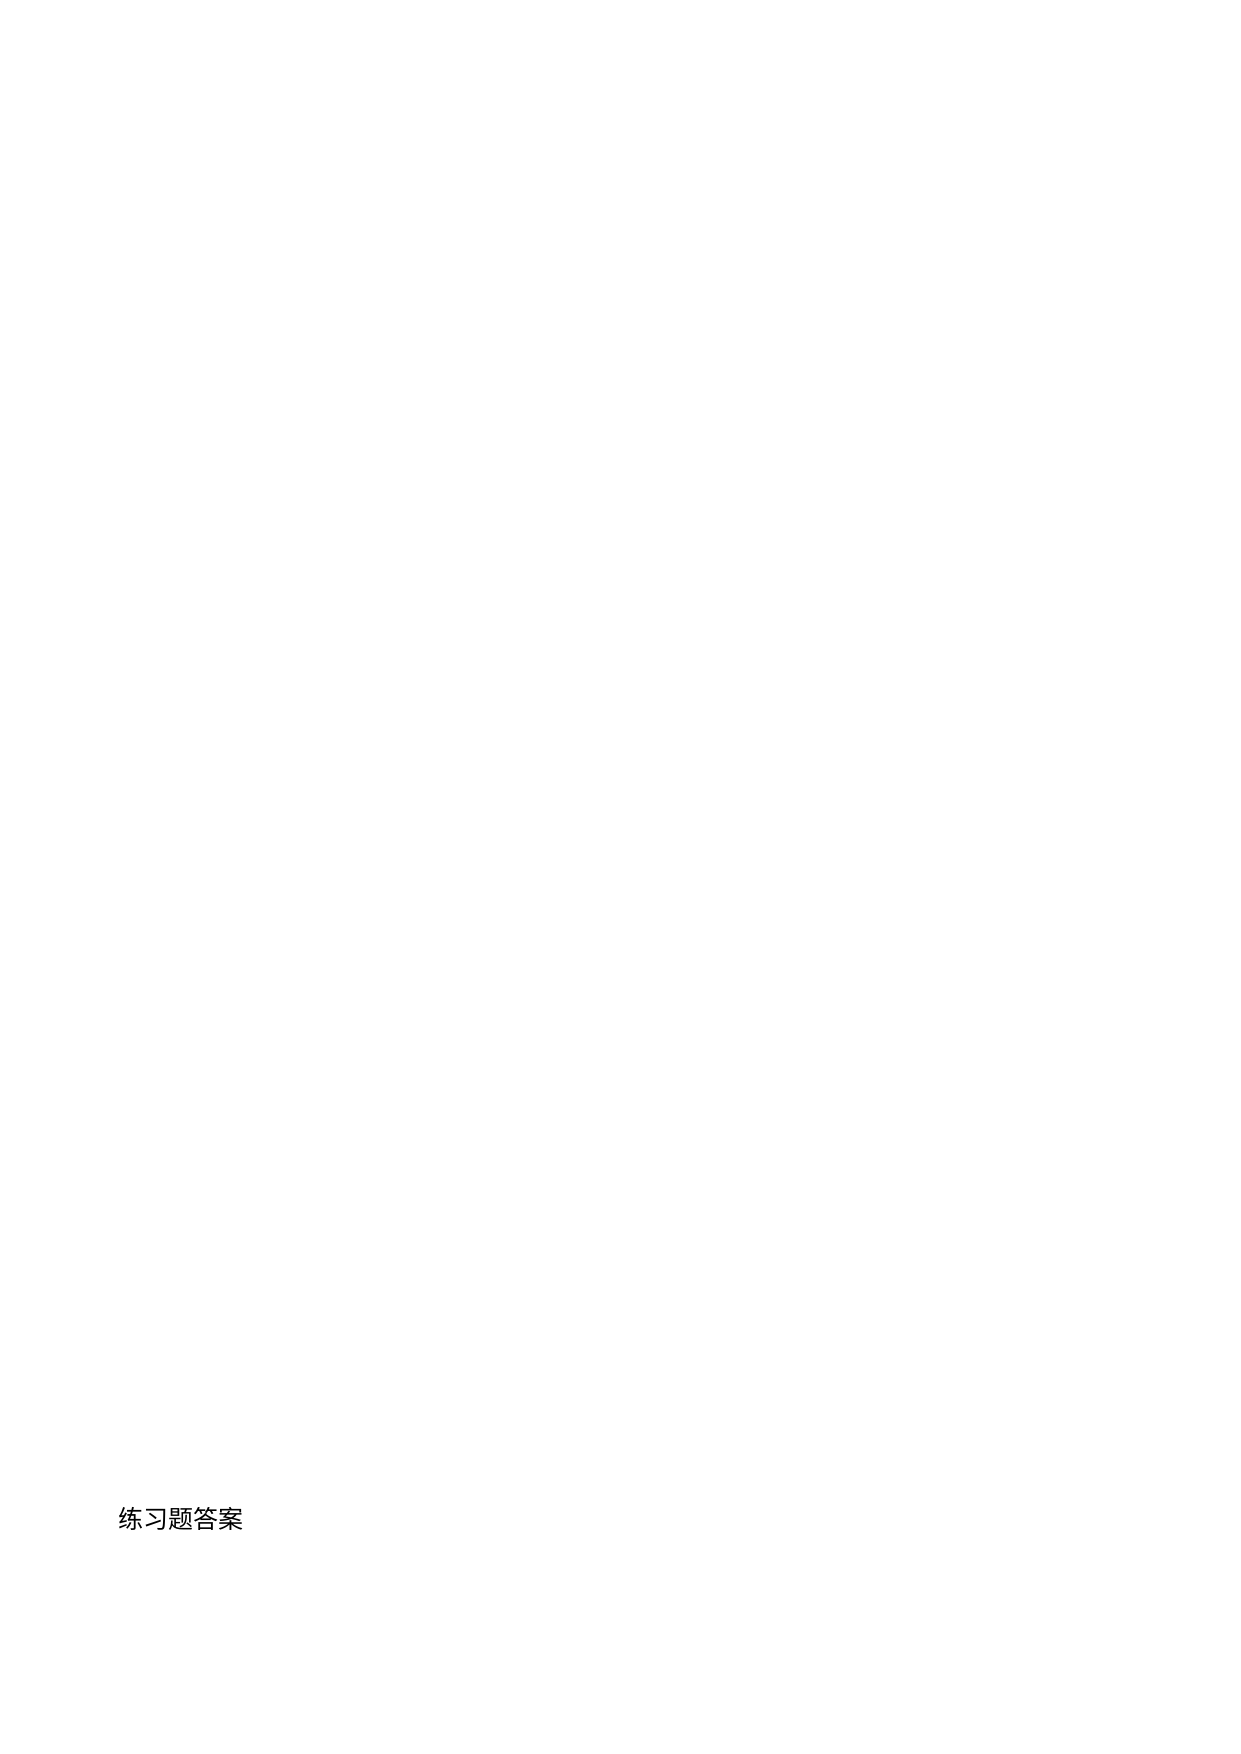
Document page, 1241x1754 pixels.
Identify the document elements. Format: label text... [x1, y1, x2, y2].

text 练习题答案 [118, 1485, 1122, 1550]
